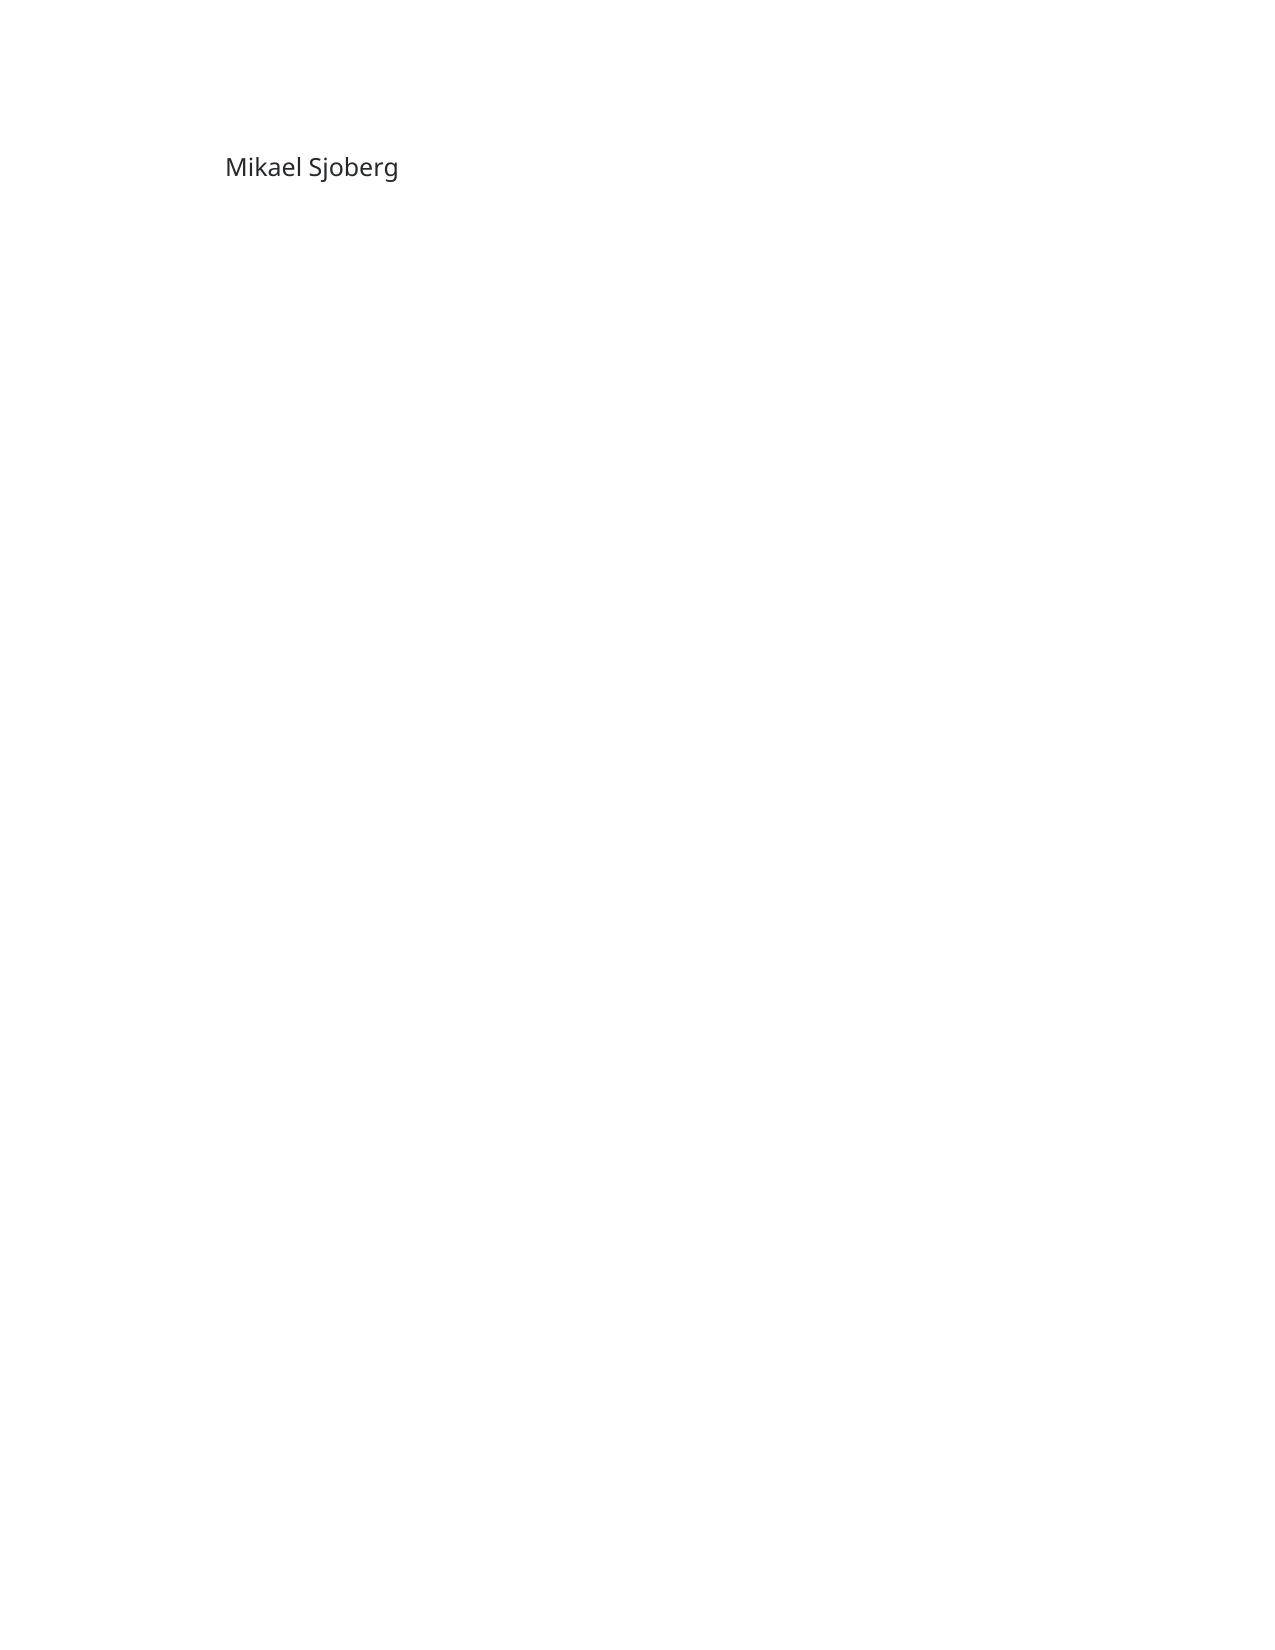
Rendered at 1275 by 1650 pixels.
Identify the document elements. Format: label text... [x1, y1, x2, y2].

text Mikael Sjoberg [150, 150, 1125, 184]
